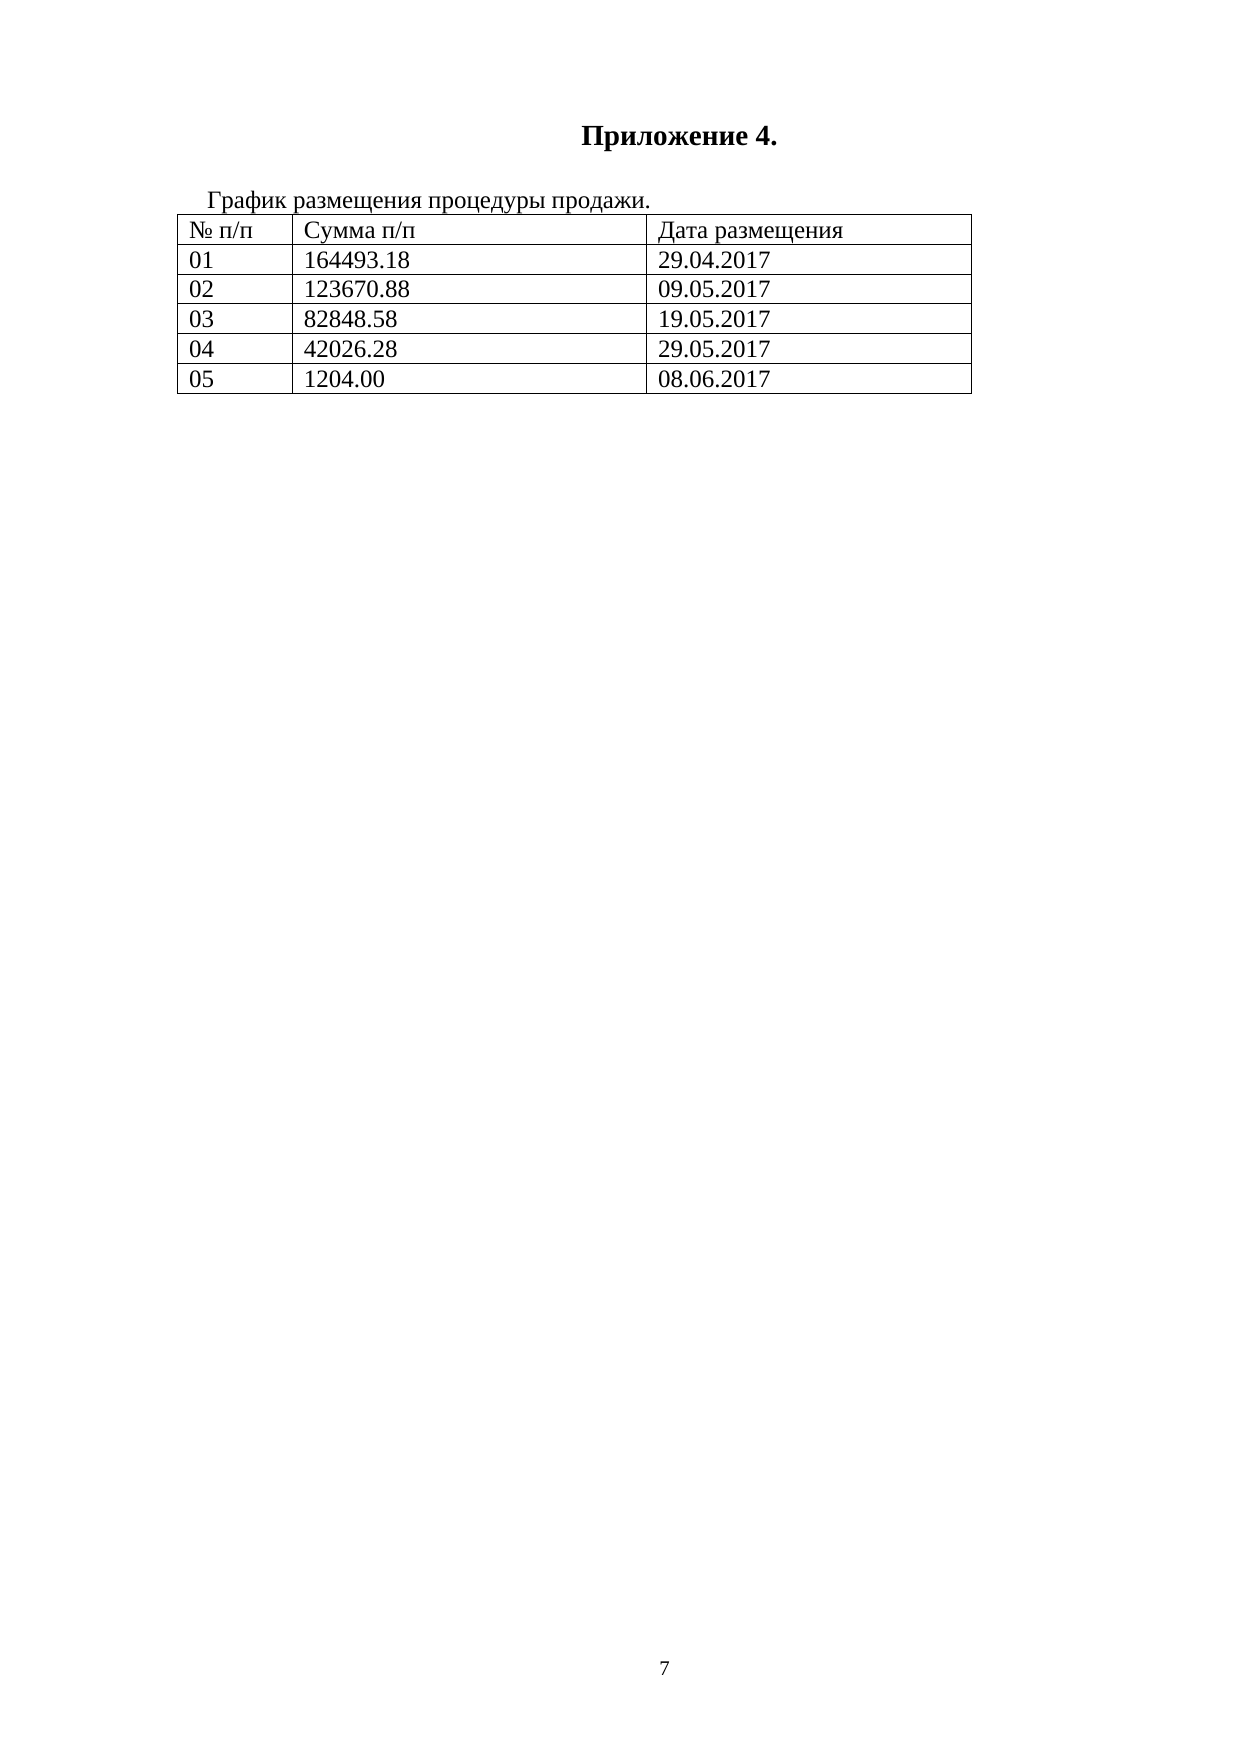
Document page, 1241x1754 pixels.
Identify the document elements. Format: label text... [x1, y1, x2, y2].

table_cell 09.05.2017 [647, 275, 971, 303]
table_header Дата размещения [647, 215, 971, 244]
table_cell 19.05.2017 [647, 304, 971, 333]
table_header Сумма п/п [293, 215, 646, 244]
text Приложение 4. [192, 118, 1152, 152]
table_cell 04 [178, 334, 292, 363]
table_cell 05 [178, 364, 292, 393]
table_cell 03 [178, 304, 292, 333]
table_cell 01 [178, 245, 292, 273]
table_cell 02 [178, 275, 292, 303]
table_cell 164493.18 [293, 245, 646, 273]
table_cell 1204.00 [293, 364, 646, 393]
table_cell 29.05.2017 [647, 334, 971, 363]
table_cell 42026.28 [293, 334, 646, 363]
table_cell 123670.88 [293, 275, 646, 303]
table_cell 29.04.2017 [647, 245, 971, 273]
table_header № п/п [178, 215, 292, 244]
table_cell 82848.58 [293, 304, 646, 333]
table_cell 08.06.2017 [647, 364, 971, 393]
text График размещения процедуры продажи. [192, 185, 1152, 214]
